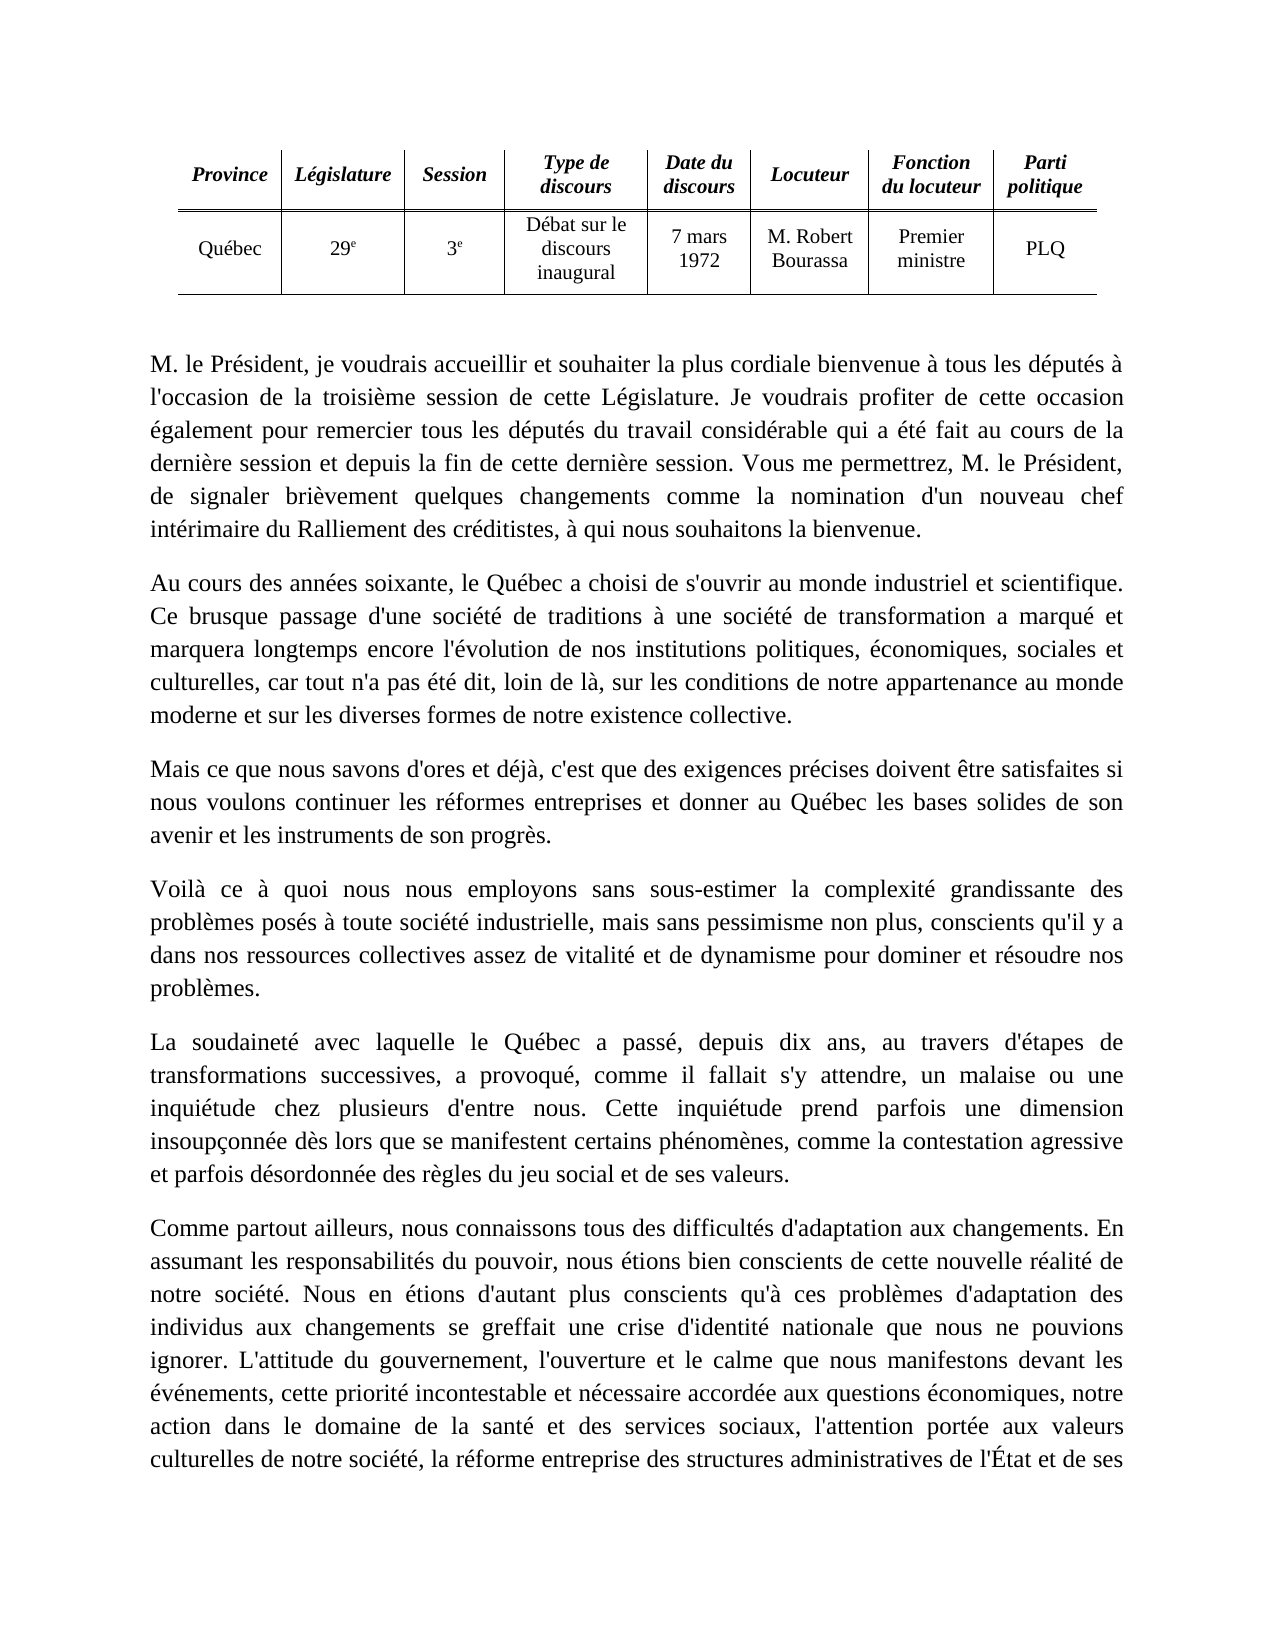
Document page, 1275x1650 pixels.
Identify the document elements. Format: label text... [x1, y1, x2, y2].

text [150, 1213, 1125, 1473]
text Voilà ce à quoi nous nous employons sans sous-estimer la complexité grandissante des problèmes posés à toute société industrielle, mais sans pessimisme non plus, conscients qu'il y a dans nos ressources collectives assez de vitalité et de dynamisme pour dominer et résoudre nos problèmes. [150, 874, 1125, 1002]
table_cell Québec [178, 212, 281, 294]
table_header Type de discours [505, 150, 647, 208]
table_cell PLQ [994, 212, 1097, 294]
text La soudaineté avec laquelle le Québec a passé, depuis dix ans, au travers d'étapes de transformations successives, a provoqué, comme il fallait s'y attendre, un malaise ou une inquiétude chez plusieurs d'entre nous. Cette inquiétude prend parfois une dimension insoupçonnée dès lors que se manifestent certains phénomènes, comme la contestation agressive et parfois désordonnée des règles du jeu social et de ses valeurs. [150, 1027, 1125, 1188]
table_cell 29e [282, 212, 404, 294]
table_cell Débat sur le discours inaugural [505, 212, 647, 294]
table_header Fonction du locuteur [869, 150, 993, 208]
text Au cours des années soixante, le Québec a choisi de s'ouvrir au monde industriel et scientifique. Ce brusque passage d'une société de traditions à une société de transformation a marqué et marquera longtemps encore l'évolution de nos institutions politiques, économiques, sociales et culturelles, car tout n'a pas été dit, loin de là, sur les conditions de notre appartenance au monde moderne et sur les diverses formes de notre existence collective. [150, 568, 1125, 729]
table_cell Premier ministre [869, 212, 993, 294]
table_header Parti politique [994, 150, 1097, 208]
table_cell M. Robert Bourassa [751, 212, 868, 294]
table_header Session [405, 150, 504, 208]
text Mais ce que nous savons d'ores et déjà, c'est que des exigences précises doivent être satisfaites si nous voulons continuer les réformes entreprises et donner au Québec les bases solides de son avenir et les instruments de son progrès. [150, 754, 1125, 849]
table_header Législature [282, 150, 404, 208]
table_header Locuteur [751, 150, 868, 208]
table_header Date du discours [648, 150, 750, 208]
table_header Province [178, 150, 281, 208]
table_cell 7 mars 1972 [648, 212, 750, 294]
table_cell 3e [405, 212, 504, 294]
text M. le Président, je voudrais accueillir et souhaiter la plus cordiale bienvenue à tous les députés à l'occasion de la troisième session de cette Législature. Je voudrais profiter de cette occasion également pour remercier tous les députés du travail considérable qui a été fait au cours de la dernière session et depuis la fin de cette dernière session. Vous me permettrez, M. le Président, de signaler brièvement quelques changements comme la nomination d'un nouveau chef intérimaire du Ralliement des créditistes, à qui nous souhaitons la bienvenue. [150, 349, 1125, 543]
